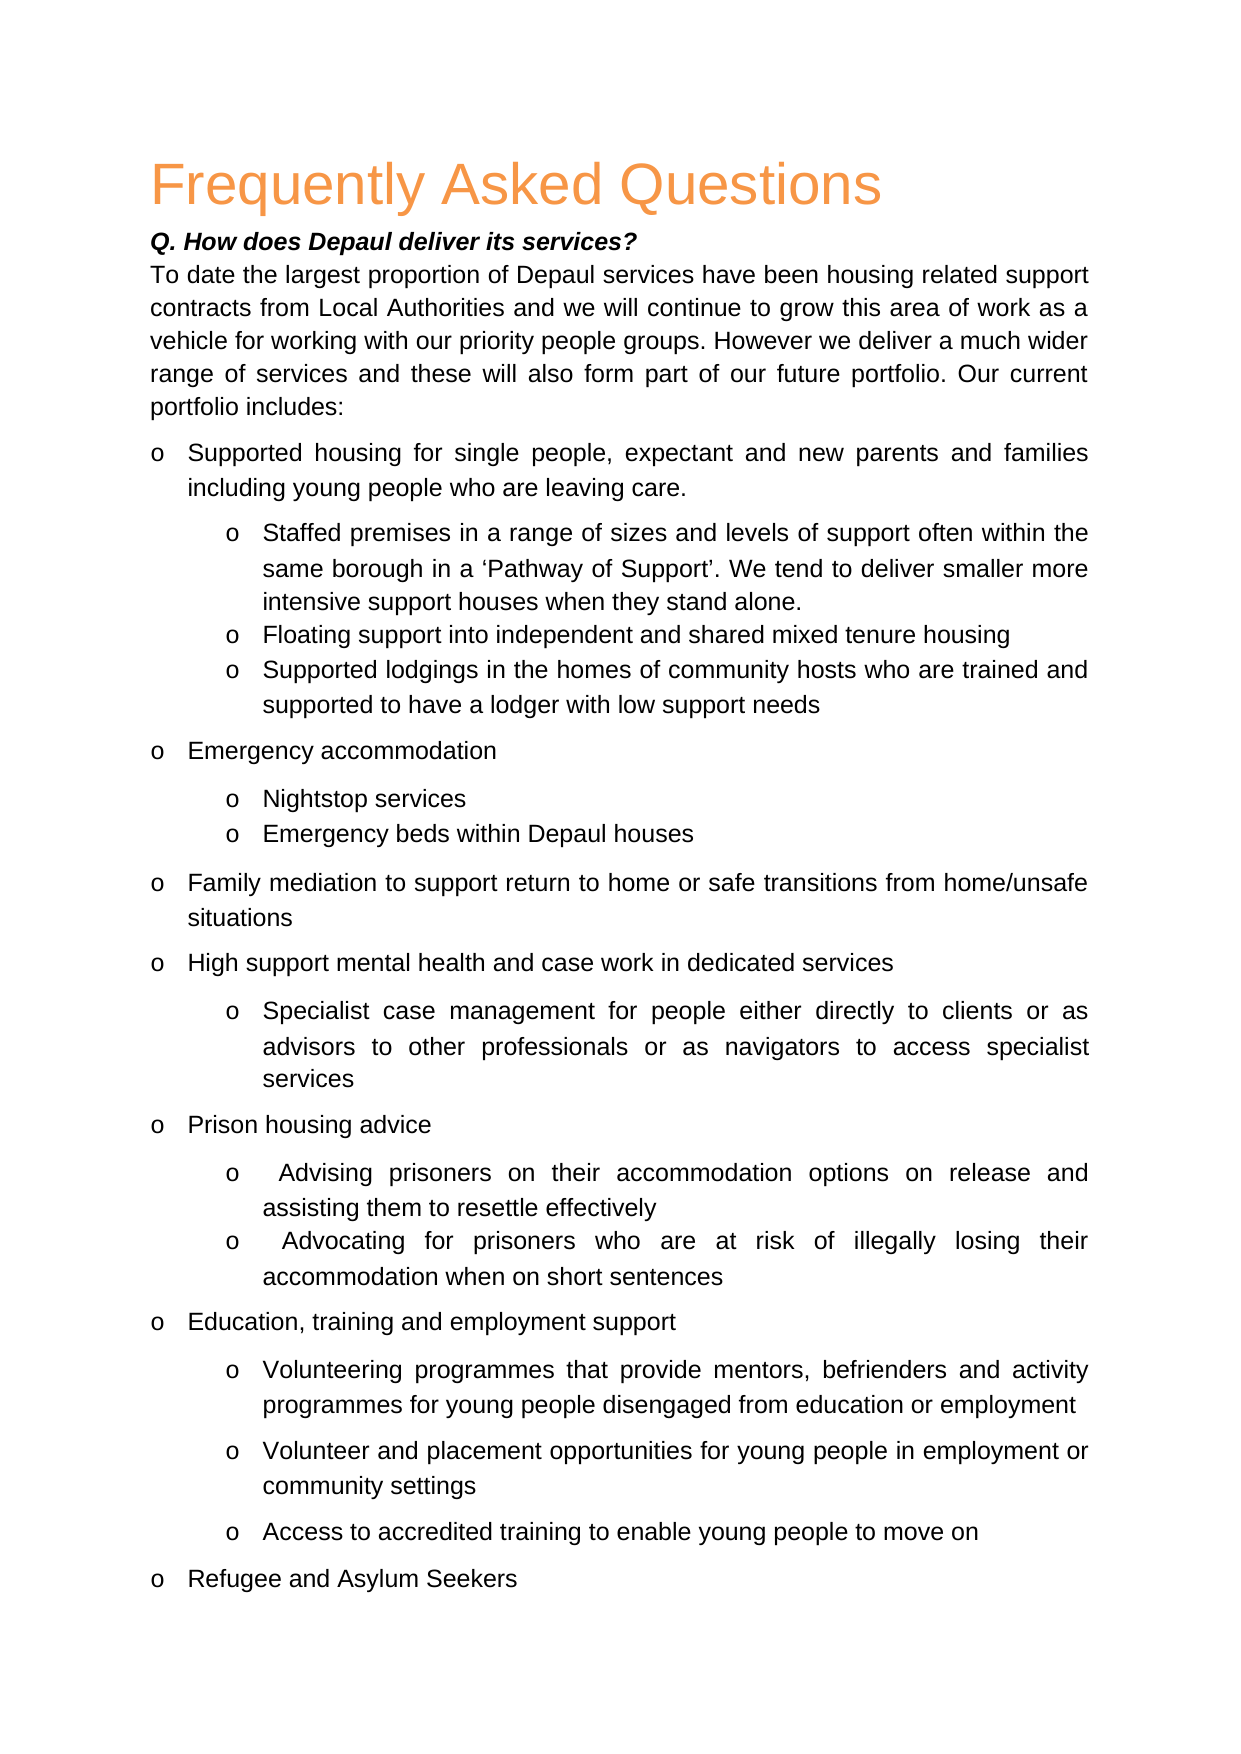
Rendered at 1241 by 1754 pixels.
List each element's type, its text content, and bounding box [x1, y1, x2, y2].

list Family mediation to support return to home or safe transitions from home/unsafe situations [150, 867, 1090, 931]
subtitle Frequently Asked Questions [150, 150, 1090, 217]
list Supported lodgings in the homes of community hosts who are trained and supported to have a lodger with low support needs [225, 655, 1090, 719]
list Education, training and employment support [150, 1307, 1090, 1338]
list Advocating for prisoners who are at risk of illegally losing their accommodation when on short sentences [225, 1226, 1090, 1290]
list Specialist case management for people either directly to clients or as advisors to other professionals or as navigators to access specialist services [225, 996, 1090, 1093]
list Advising prisoners on their accommodation options on release and assisting them to resettle effectively [225, 1158, 1090, 1222]
text Q. How does Depaul deliver its services? [150, 227, 1090, 256]
list Volunteer and placement opportunities for young people in employment or community settings [225, 1436, 1090, 1500]
list Nightstop services [225, 784, 1090, 815]
text To date the largest proportion of Depaul services have been housing related support contracts from Local Authorities and we will continue to grow this area of work as a vehicle for working with our priority people groups. However we deliver a much wider range of services and these will also form part of our future portfolio. Our current portfolio includes: [150, 260, 1090, 421]
list Emergency accommodation [150, 736, 1090, 767]
list Emergency beds within Depaul houses [225, 819, 1090, 850]
list Volunteering programmes that provide mentors, befrienders and activity programmes for young people disengaged from education or employment [225, 1355, 1090, 1419]
list Supported housing for single people, expectant and new parents and families including young people who are leaving care. [150, 438, 1090, 502]
list Floating support into independent and shared mixed tenure housing [225, 620, 1090, 651]
list High support mental health and case work in dedicated services [150, 948, 1090, 979]
list Refugee and Asylum Seekers [150, 1564, 1090, 1595]
list Access to accredited training to enable young people to move on [225, 1516, 1090, 1547]
list Prison housing advice [150, 1110, 1090, 1141]
list Staffed premises in a range of sizes and levels of support often within the same borough in a ‘Pathway of Support’. We tend to deliver smaller more intensive support houses when they stand alone. [225, 518, 1090, 615]
